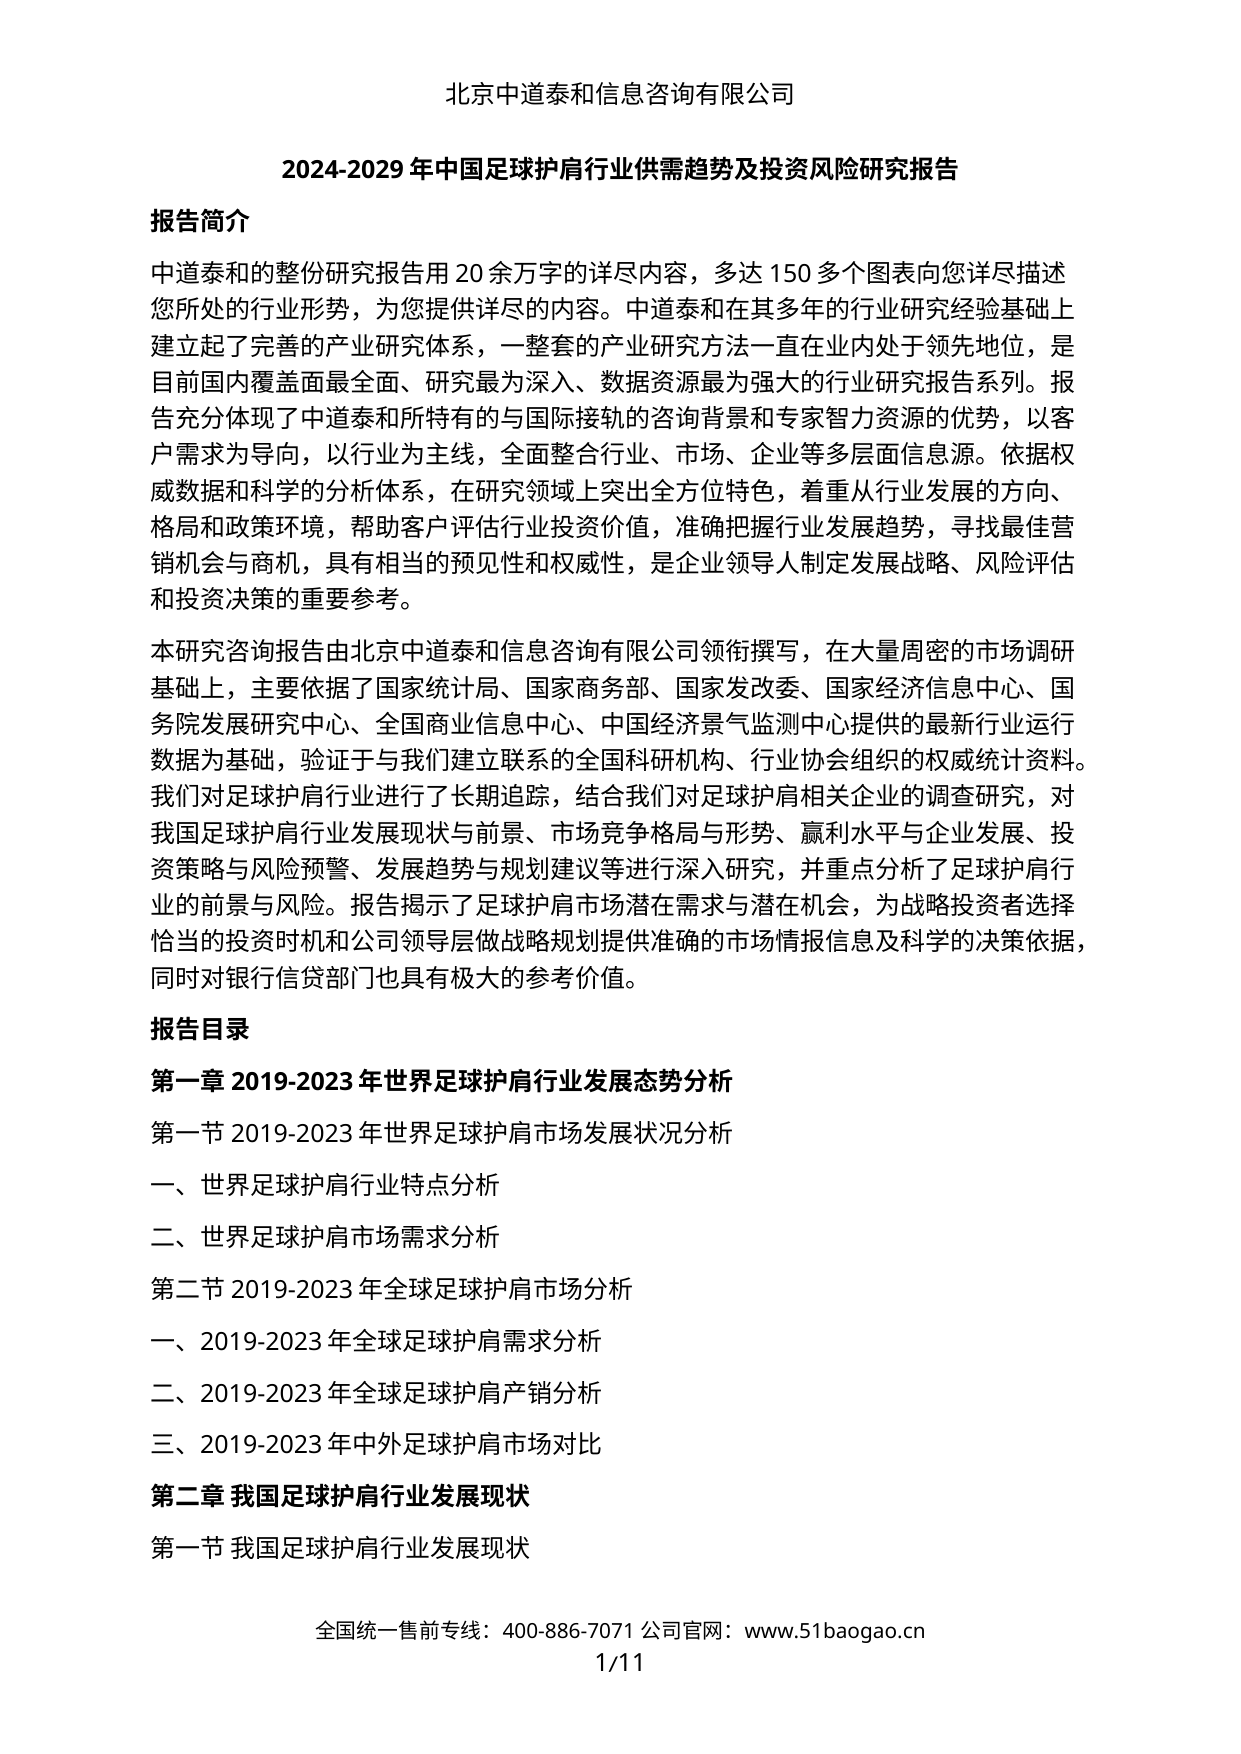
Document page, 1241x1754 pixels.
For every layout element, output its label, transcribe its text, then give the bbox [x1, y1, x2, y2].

text 本研究咨询报告由北京中道泰和信息咨询有限公司领衔撰写，在大量周密的市场调研基础上，主要依据了国家统计局、国家商务部、国家发改委、国家经济信息中心、国务院发展研究中心、全国商业信息中心、中国经济景气监测中心提供的最新行业运行数据为基础，验证于与我们建立联系的全国科研机构、行业协会组织的权威统计资料。我们对足球护肩行业进行了长期追踪，结合我们对足球护肩相关企业的调查研究，对我国足球护肩行业发展现状与前景、市场竞争格局与形势、赢利水平与企业发展、投资策略与风险预警、发展趋势与规划建议等进行深入研究，并重点分析了足球护肩行业的前景与风险。报告揭示了足球护肩市场潜在需求与潜在机会，为战略投资者选择恰当的投资时机和公司领导层做战略规划提供准确的市场情报信息及科学的决策依据，同时对银行信贷部门也具有极大的参考价值。 [150, 632, 1090, 994]
text 第二章 我国足球护肩行业发展现状 [150, 1477, 1090, 1513]
text 第一节 2019-2023年世界足球护肩市场发展状况分析 [150, 1114, 1090, 1150]
text 二、2019-2023年全球足球护肩产销分析 [150, 1373, 1090, 1409]
text 二、世界足球护肩市场需求分析 [150, 1217, 1090, 1254]
text 一、世界足球护肩行业特点分析 [150, 1166, 1090, 1202]
text 一、2019-2023年全球足球护肩需求分析 [150, 1321, 1090, 1357]
text 第二节 2019-2023年全球足球护肩市场分析 [150, 1269, 1090, 1306]
text 2024-2029年中国足球护肩行业供需趋势及投资风险研究报告 [150, 150, 1090, 186]
text 第一章 2019-2023年世界足球护肩行业发展态势分析 [150, 1062, 1090, 1098]
text 三、2019-2023年中外足球护肩市场对比 [150, 1425, 1090, 1461]
text 中道泰和的整份研究报告用20余万字的详尽内容，多达150多个图表向您详尽描述您所处的行业形势，为您提供详尽的内容。中道泰和在其多年的行业研究经验基础上建立起了完善的产业研究体系，一整套的产业研究方法一直在业内处于领先地位，是目前国内覆盖面最全面、研究最为深入、数据资源最为强大的行业研究报告系列。报告充分体现了中道泰和所特有的与国际接轨的咨询背景和专家智力资源的优势，以客户需求为导向，以行业为主线，全面整合行业、市场、企业等多层面信息源。依据权威数据和科学的分析体系，在研究领域上突出全方位特色，着重从行业发展的方向、格局和政策环境，帮助客户评估行业投资价值，准确把握行业发展趋势，寻找最佳营销机会与商机，具有相当的预见性和权威性，是企业领导人制定发展战略、风险评估和投资决策的重要参考。 [150, 254, 1090, 616]
text 报告简介 [150, 202, 1090, 238]
text 报告目录 [150, 1010, 1090, 1046]
text 第一节 我国足球护肩行业发展现状 [150, 1529, 1090, 1565]
